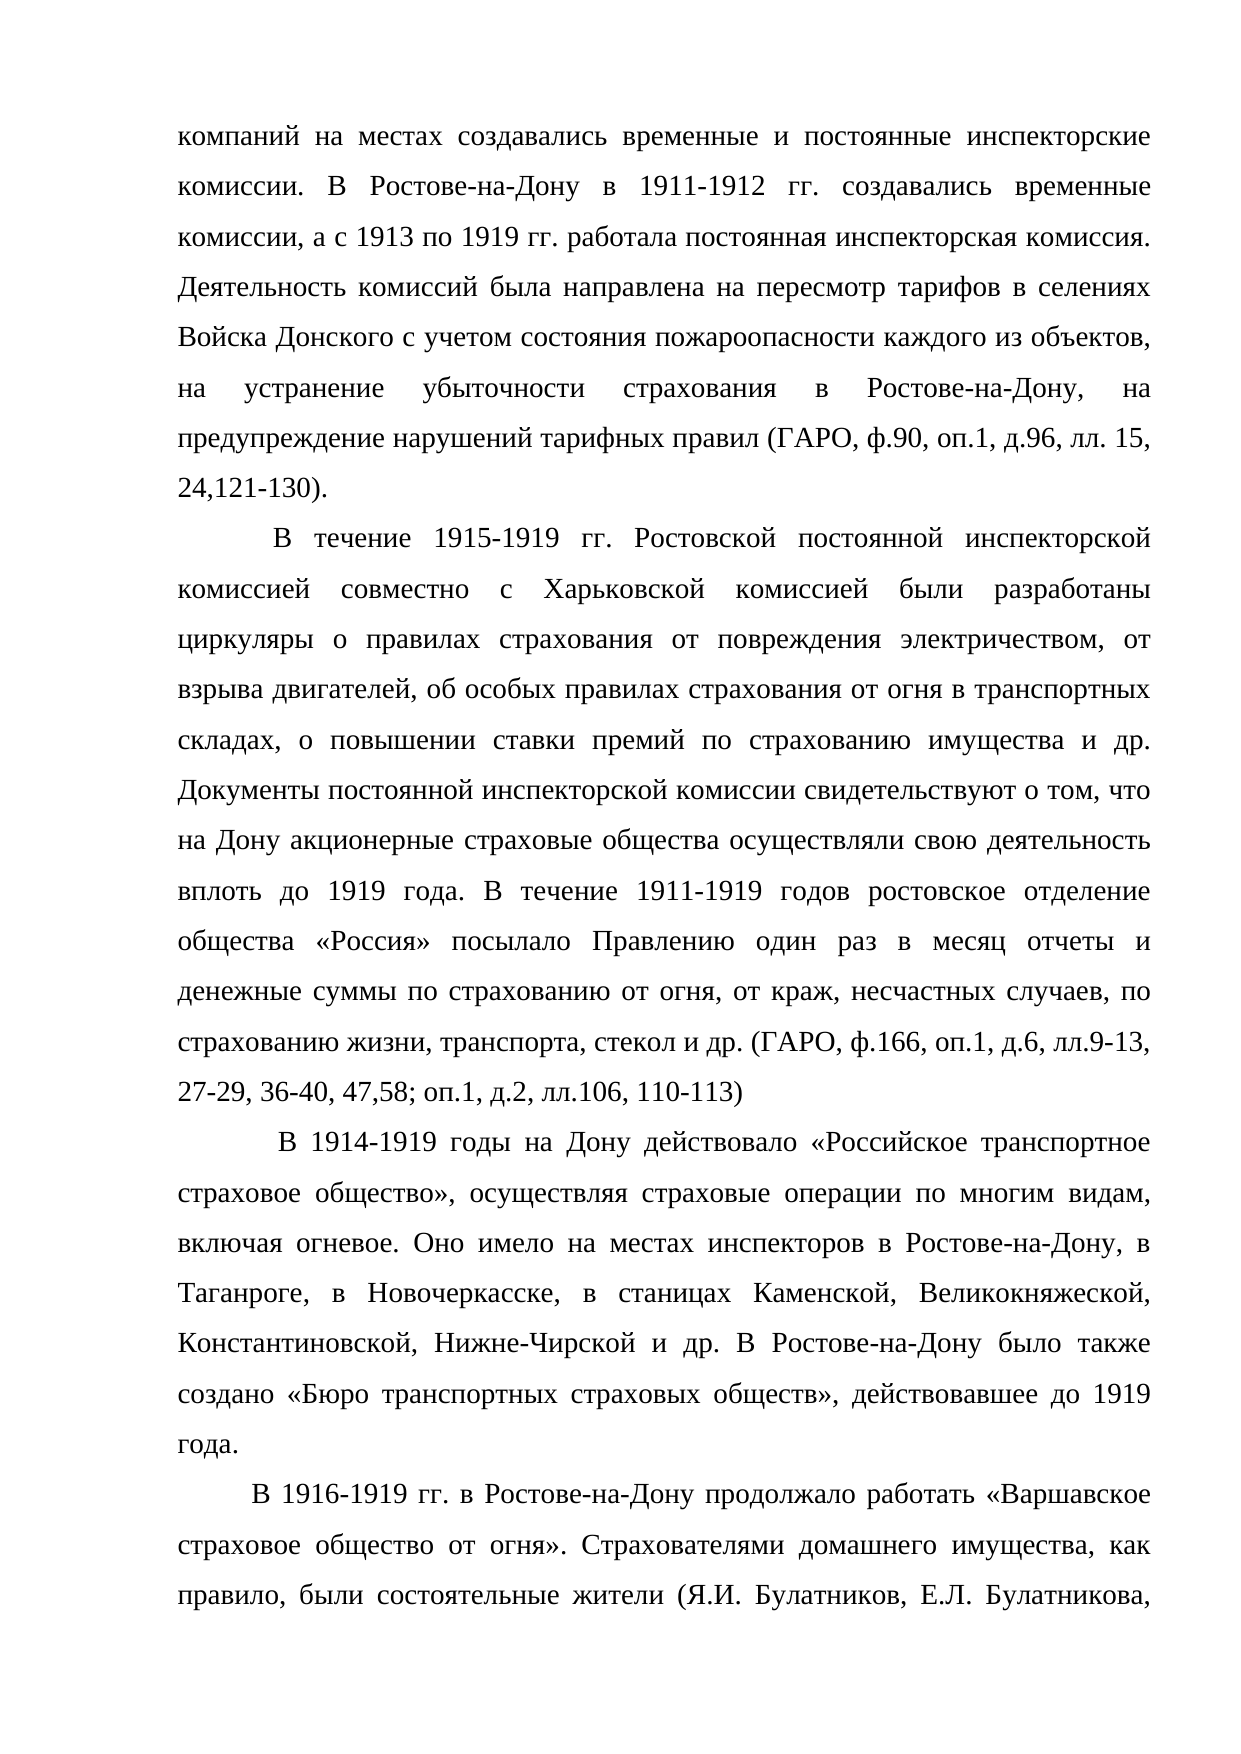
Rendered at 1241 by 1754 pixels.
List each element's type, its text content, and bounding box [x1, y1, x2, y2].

list В течение 1915-1919 гг. Ростовской постоянной инспекторской комиссией совместно с Харьковской комиссией были разработаны циркуляры о правилах страхования от повреждения электричеством, от взрыва двигателей, об особых правилах страхования от огня в транспортных складах, о повышении ставки премий по страхованию имущества и др. Документы постоянной инспекторской комиссии свидетельствуют о том, что на Дону акционерные страховые общества осуществляли свою деятельность вплоть до 1919 года. В течение 1911-1919 годов ростовское отделение общества «Россия» посылало Правлению один раз в месяц отчеты и денежные суммы по страхованию от огня, от краж, несчастных случаев, по страхованию жизни, транспорта, стекол и др. (ГАРО, ф.166, оп.1, д.6, лл.9-13, 27-29, 36-40, 47,58; оп.1, д.2, лл.106, 110-113) [177, 521, 1152, 1108]
text В 1914-1919 годы на Дону действовало «Российское транспортное страховое общество», осуществляя страховые операции по многим видам, включая огневое. Оно имело на местах инспекторов в Ростове-на-Дону, в Таганроге, в Новочеркасске, в станицах Каменской, Великокняжеской, Константиновской, Нижне-Чирской и др. В Ростове-на-Дону было также создано «Бюро транспортных страховых обществ», действовавшее до 1919 года. [177, 1124, 1152, 1460]
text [177, 1477, 1152, 1611]
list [177, 118, 1152, 504]
